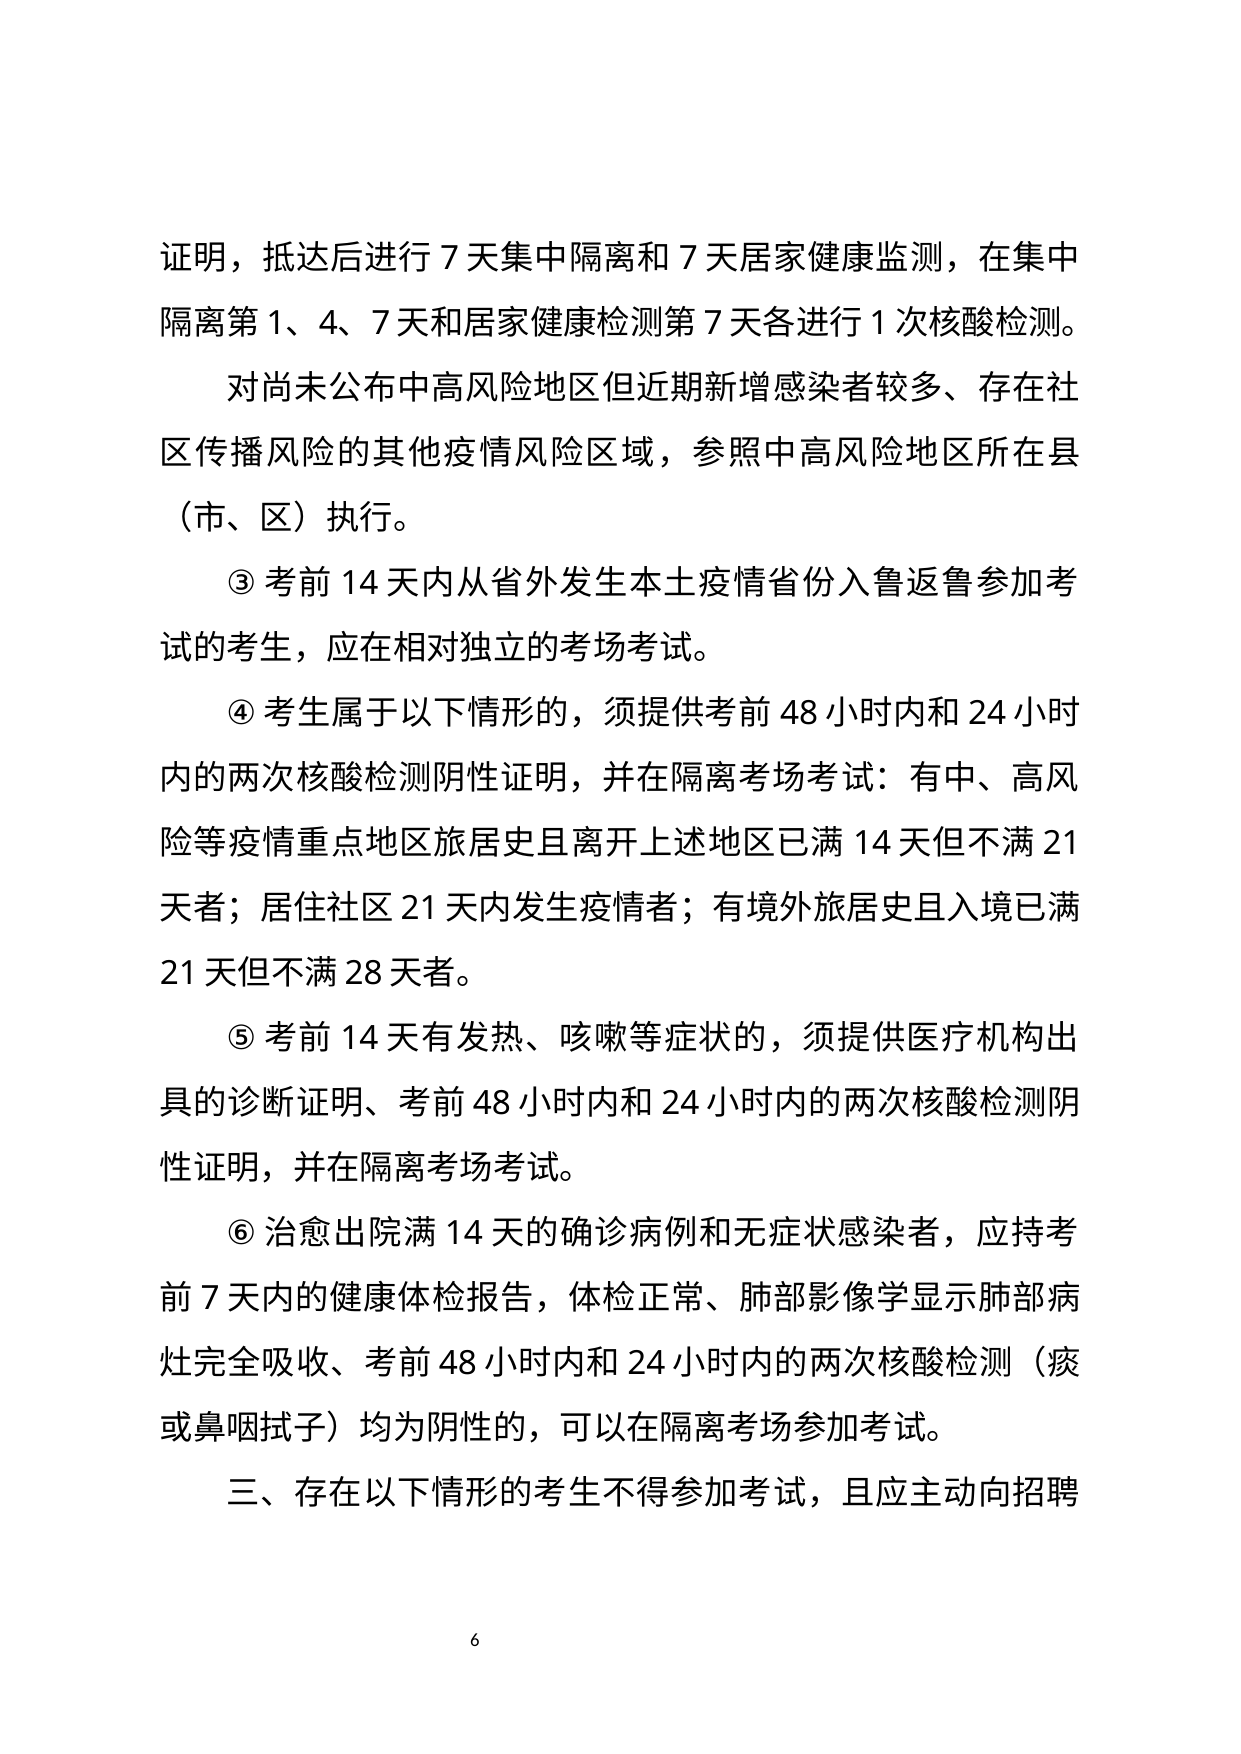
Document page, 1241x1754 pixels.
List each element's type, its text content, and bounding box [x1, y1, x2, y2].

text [159, 1457, 1081, 1522]
text ④考生属于以下情形的，须提供考前48小时内和24小时内的两次核酸检测阴性证明，并在隔离考场考试：有中、高风险等疫情重点地区旅居史且离开上述地区已满14天但不满21天者；居住社区21天内发生疫情者；有境外旅居史且入境已满21天但不满28天者。 [159, 677, 1081, 1002]
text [159, 222, 1081, 352]
text ③考前14天内从省外发生本土疫情省份入鲁返鲁参加考试的考生，应在相对独立的考场考试。 [159, 547, 1081, 677]
text ⑤考前14天有发热、咳嗽等症状的，须提供医疗机构出具的诊断证明、考前48小时内和24小时内的两次核酸检测阴性证明，并在隔离考场考试。 [159, 1002, 1081, 1197]
text 对尚未公布中高风险地区但近期新增感染者较多、存在社区传播风险的其他疫情风险区域，参照中高风险地区所在县（市、区）执行。 [159, 352, 1081, 547]
text ⑥治愈出院满14天的确诊病例和无症状感染者，应持考前7天内的健康体检报告，体检正常、肺部影像学显示肺部病灶完全吸收、考前48小时内和24小时内的两次核酸检测（痰或鼻咽拭子）均为阴性的，可以在隔离考场参加考试。 [159, 1197, 1081, 1457]
